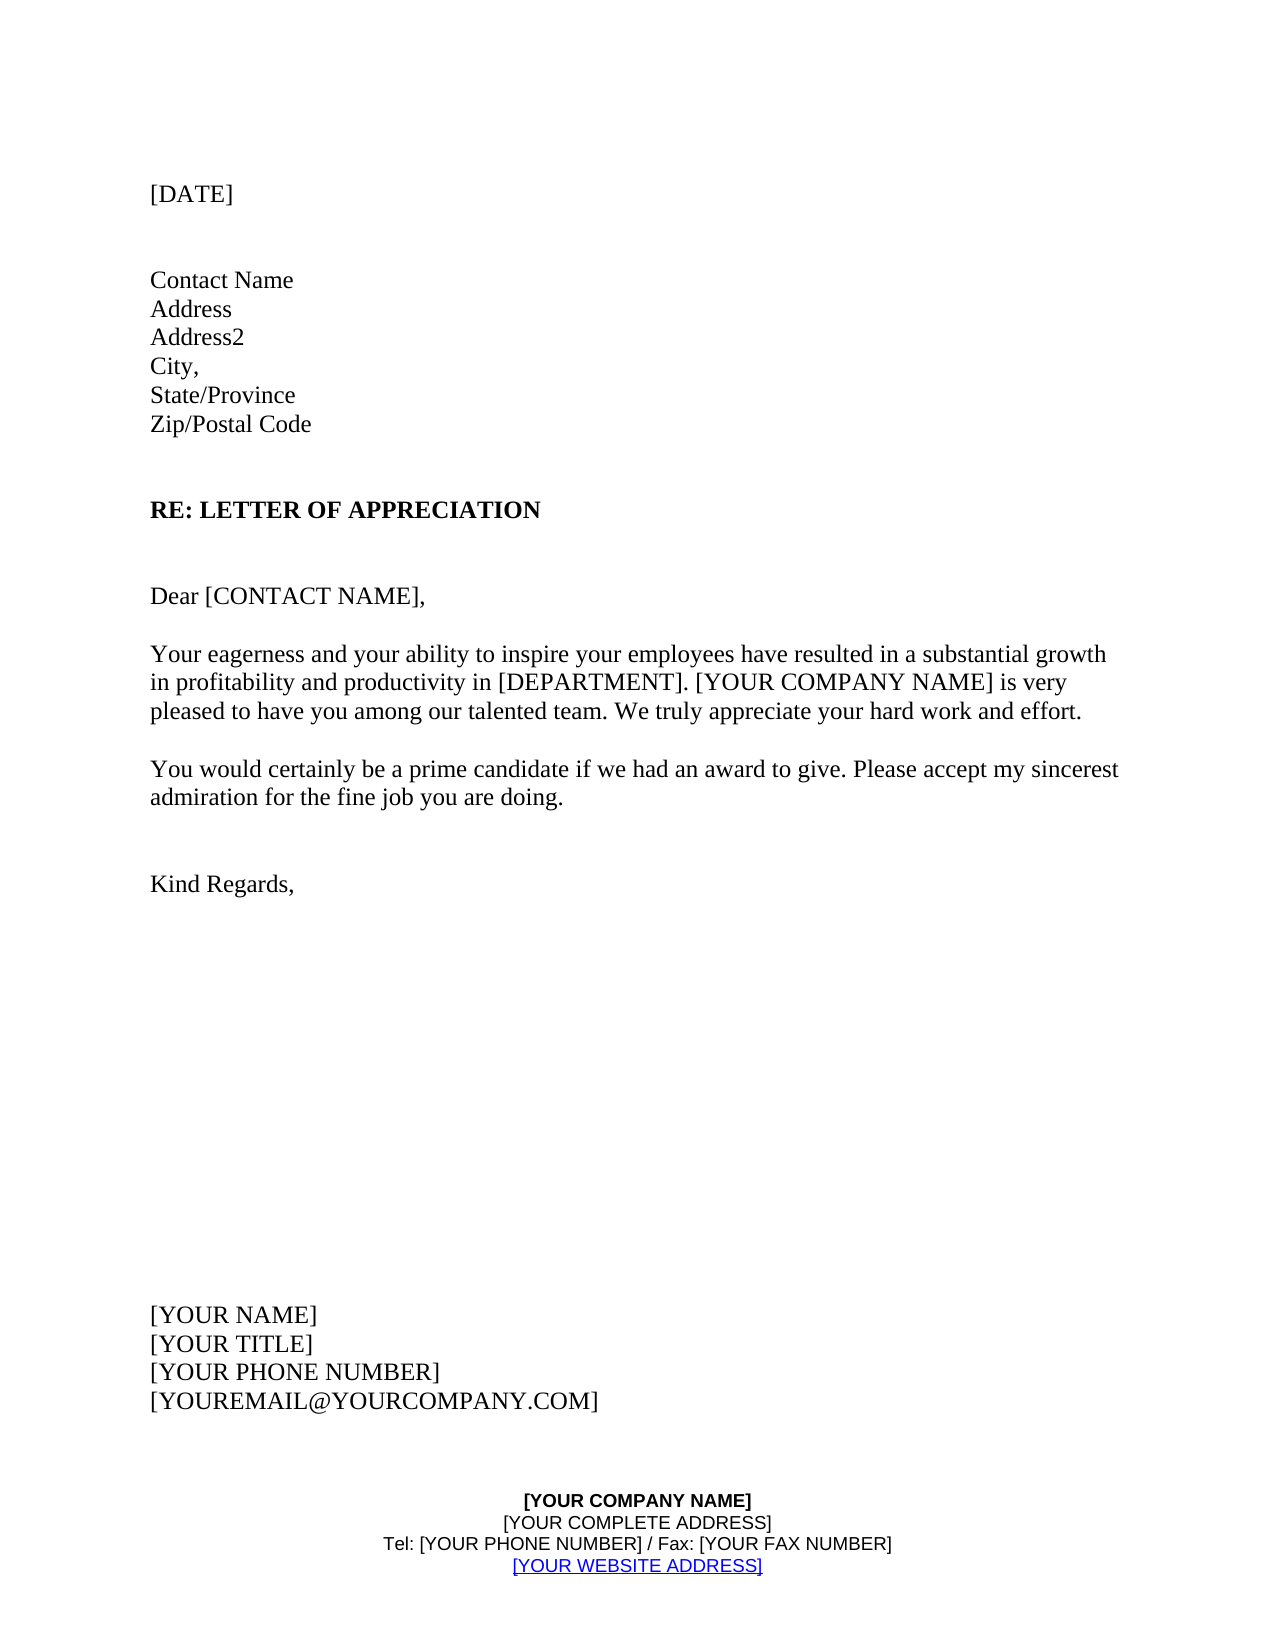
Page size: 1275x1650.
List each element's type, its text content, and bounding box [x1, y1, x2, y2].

text Dear [CONTACT NAME], [150, 581, 1125, 610]
text You would certainly be a prime candidate if we had an award to give. Please accept my sincerest admiration for the fine job you are doing. [150, 754, 1125, 811]
text Kind Regards, [150, 869, 1125, 897]
text Contact Name [150, 265, 1125, 294]
text Address2 [150, 322, 1125, 351]
text [YOUR PHONE NUMBER] [150, 1357, 1125, 1386]
text [YOUR NAME] [150, 1300, 1125, 1329]
text RE: LETTER OF APPRECIATION [150, 495, 1125, 524]
text Your eagerness and your ability to inspire your employees have resulted in a substantial growth in profitability and productivity in [DEPARTMENT]. [YOUR COMPANY NAME] is very pleased to have you among our talented team. We truly appreciate your hard work and effort. [150, 639, 1125, 725]
text Zip/Postal Code [150, 409, 1125, 437]
text City, [150, 351, 1125, 380]
text [YOUREMAIL@YOURCOMPANY.COM] [150, 1386, 1125, 1415]
text Address [150, 294, 1125, 322]
text [DATE] [150, 179, 1125, 207]
text State/Province [150, 380, 1125, 409]
text [YOUR TITLE] [150, 1329, 1125, 1357]
